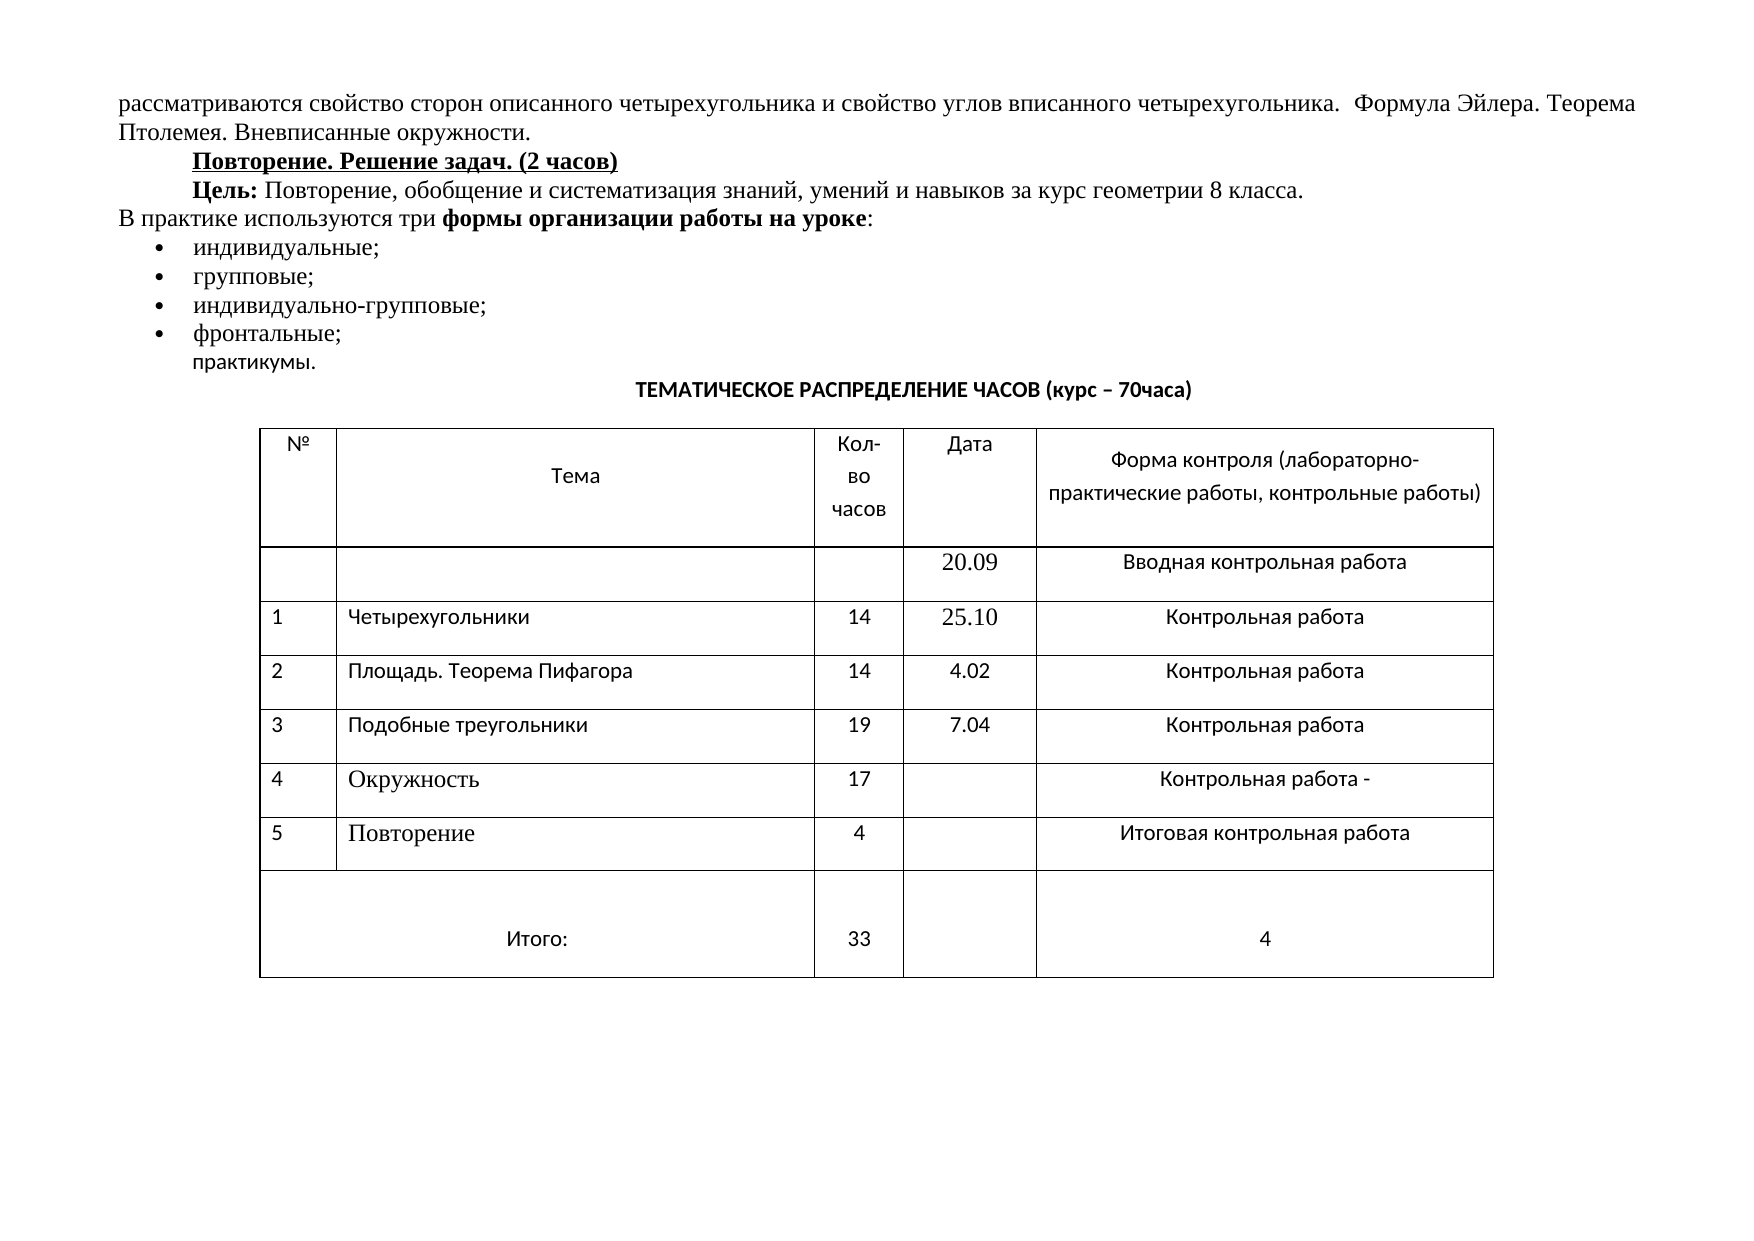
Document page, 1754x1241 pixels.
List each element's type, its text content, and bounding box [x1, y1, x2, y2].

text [118, 88, 1636, 146]
table_cell [815, 548, 903, 601]
text практикумы. [118, 347, 1636, 375]
list индивидуально-групповые; [156, 290, 1636, 318]
table_cell [904, 818, 1036, 870]
table_cell 19 [815, 710, 903, 763]
table_cell 2 [261, 656, 336, 709]
table_cell [337, 548, 814, 601]
table_header Тема [337, 429, 814, 546]
table_cell 33 [815, 871, 903, 977]
table_cell 17 [815, 764, 903, 817]
list групповые; [156, 261, 1636, 290]
table_cell Контрольная работа [1037, 602, 1493, 655]
table_cell Контрольная работа [1037, 710, 1493, 763]
list фронтальные; [156, 318, 1636, 347]
text Повторение. Решение задач. (2 часов) [118, 146, 1636, 175]
table_cell 3 [261, 710, 336, 763]
table_cell [904, 764, 1036, 817]
table_cell 4 [261, 764, 336, 817]
table_cell 7.04 [904, 710, 1036, 763]
table_cell 1 [261, 602, 336, 655]
table_cell 4 [1037, 871, 1493, 977]
table_cell Окружность [337, 764, 814, 817]
table_cell [904, 871, 1036, 977]
table_cell 14 [815, 656, 903, 709]
table_cell Контрольная работа [1037, 656, 1493, 709]
table_cell Четырехугольники [337, 602, 814, 655]
table_cell Площадь. Теорема Пифагора [337, 656, 814, 709]
table_cell Итого: [261, 871, 814, 977]
text В практике используются три формы организации работы на уроке: [118, 203, 1636, 232]
table_cell Подобные треугольники [337, 710, 814, 763]
table_header Форма контроля (лабораторно-практические работы, контрольные работы) [1037, 429, 1493, 546]
table_cell 25.10 [904, 602, 1036, 655]
list индивидуальные; [156, 232, 1636, 261]
table_cell Повторение [337, 818, 814, 870]
table_cell 14 [815, 602, 903, 655]
table_cell 4.02 [904, 656, 1036, 709]
table_header № [261, 429, 336, 546]
table_header Дата [904, 429, 1036, 546]
text ТЕМАТИЧЕСКОЕ РАСПРЕДЕЛЕНИЕ ЧАСОВ (курс – 70часа) [118, 375, 1636, 403]
table_cell 4 [815, 818, 903, 870]
table_cell [261, 548, 336, 601]
table_header Кол-во часов [815, 429, 903, 546]
table_cell Контрольная работа - [1037, 764, 1493, 817]
text Цель: Повторение, обобщение и систематизация знаний, умений и навыков за курс геометрии 8 класса. [118, 175, 1636, 203]
table_cell 20.09 [904, 548, 1036, 601]
table_cell 5 [261, 818, 336, 870]
table_cell Вводная контрольная работа [1037, 548, 1493, 601]
table_cell Итоговая контрольная работа [1037, 818, 1493, 870]
